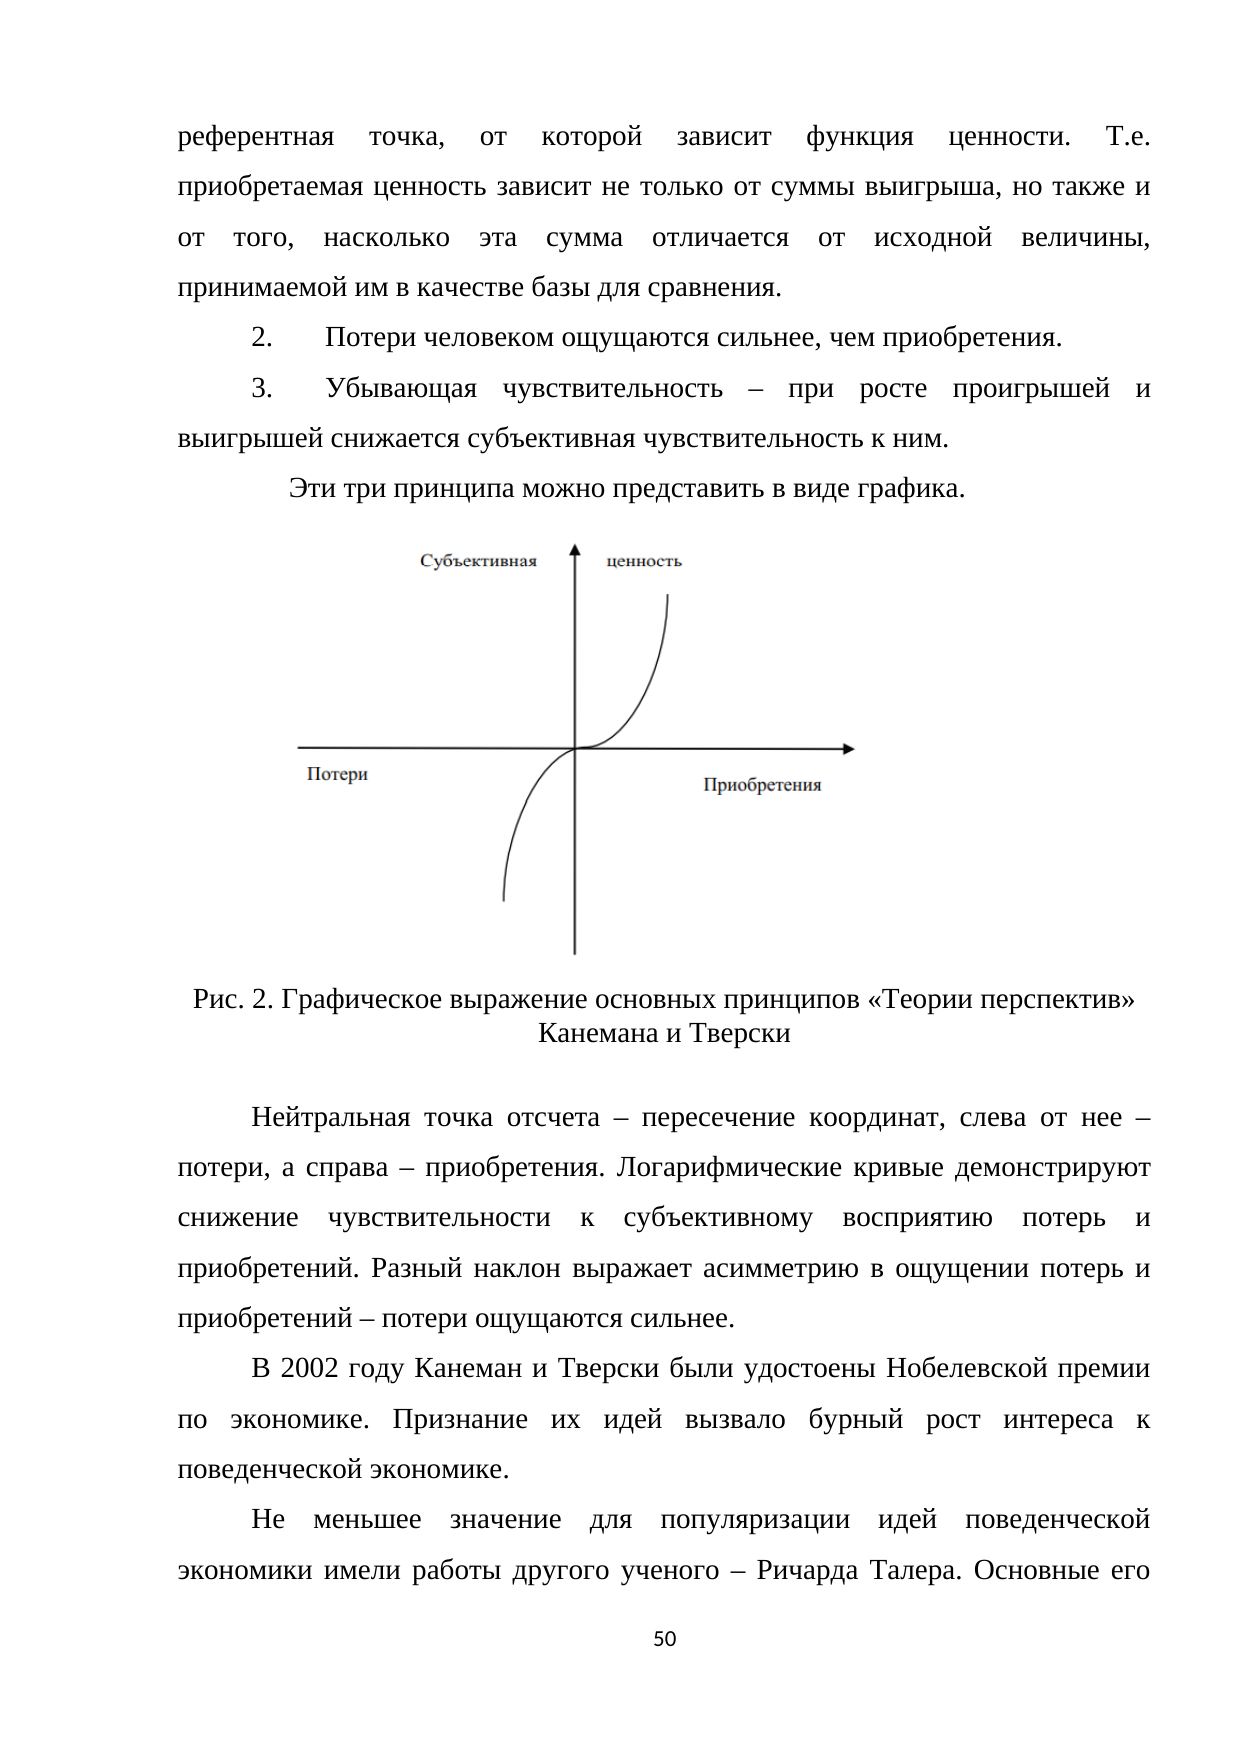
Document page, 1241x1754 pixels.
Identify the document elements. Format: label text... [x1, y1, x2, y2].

picture [288, 520, 864, 968]
text Нейтральная точка отсчета – пересечение координат, слева от нее – потери, а справа – приобретения. Логарифмические кривые демонстрируют снижение чувствительности к субъективному восприятию потерь и приобретений. Разный наклон выражает асимметрию в ощущении потерь и приобретений – потери ощущаются сильнее. [177, 1099, 1152, 1334]
text Эти три принципа можно представить в виде графика. [288, 470, 1152, 504]
text Рис. 2. Графическое выражение основных принципов «Теории перспектив» Канемана и Тверски [177, 982, 1152, 1049]
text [177, 1501, 1152, 1585]
list Потери человеком ощущаются сильнее, чем приобретения. [177, 319, 1152, 353]
text В 2002 году Канеман и Тверски были удостоены Нобелевской премии по экономике. Признание их идей вызвало бурный рост интереса к поведенческой экономике. [177, 1351, 1152, 1485]
list Убывающая чувствительность – при росте проигрышей и выигрышей снижается субъективная чувствительность к ним. [177, 370, 1152, 453]
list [177, 118, 1152, 303]
